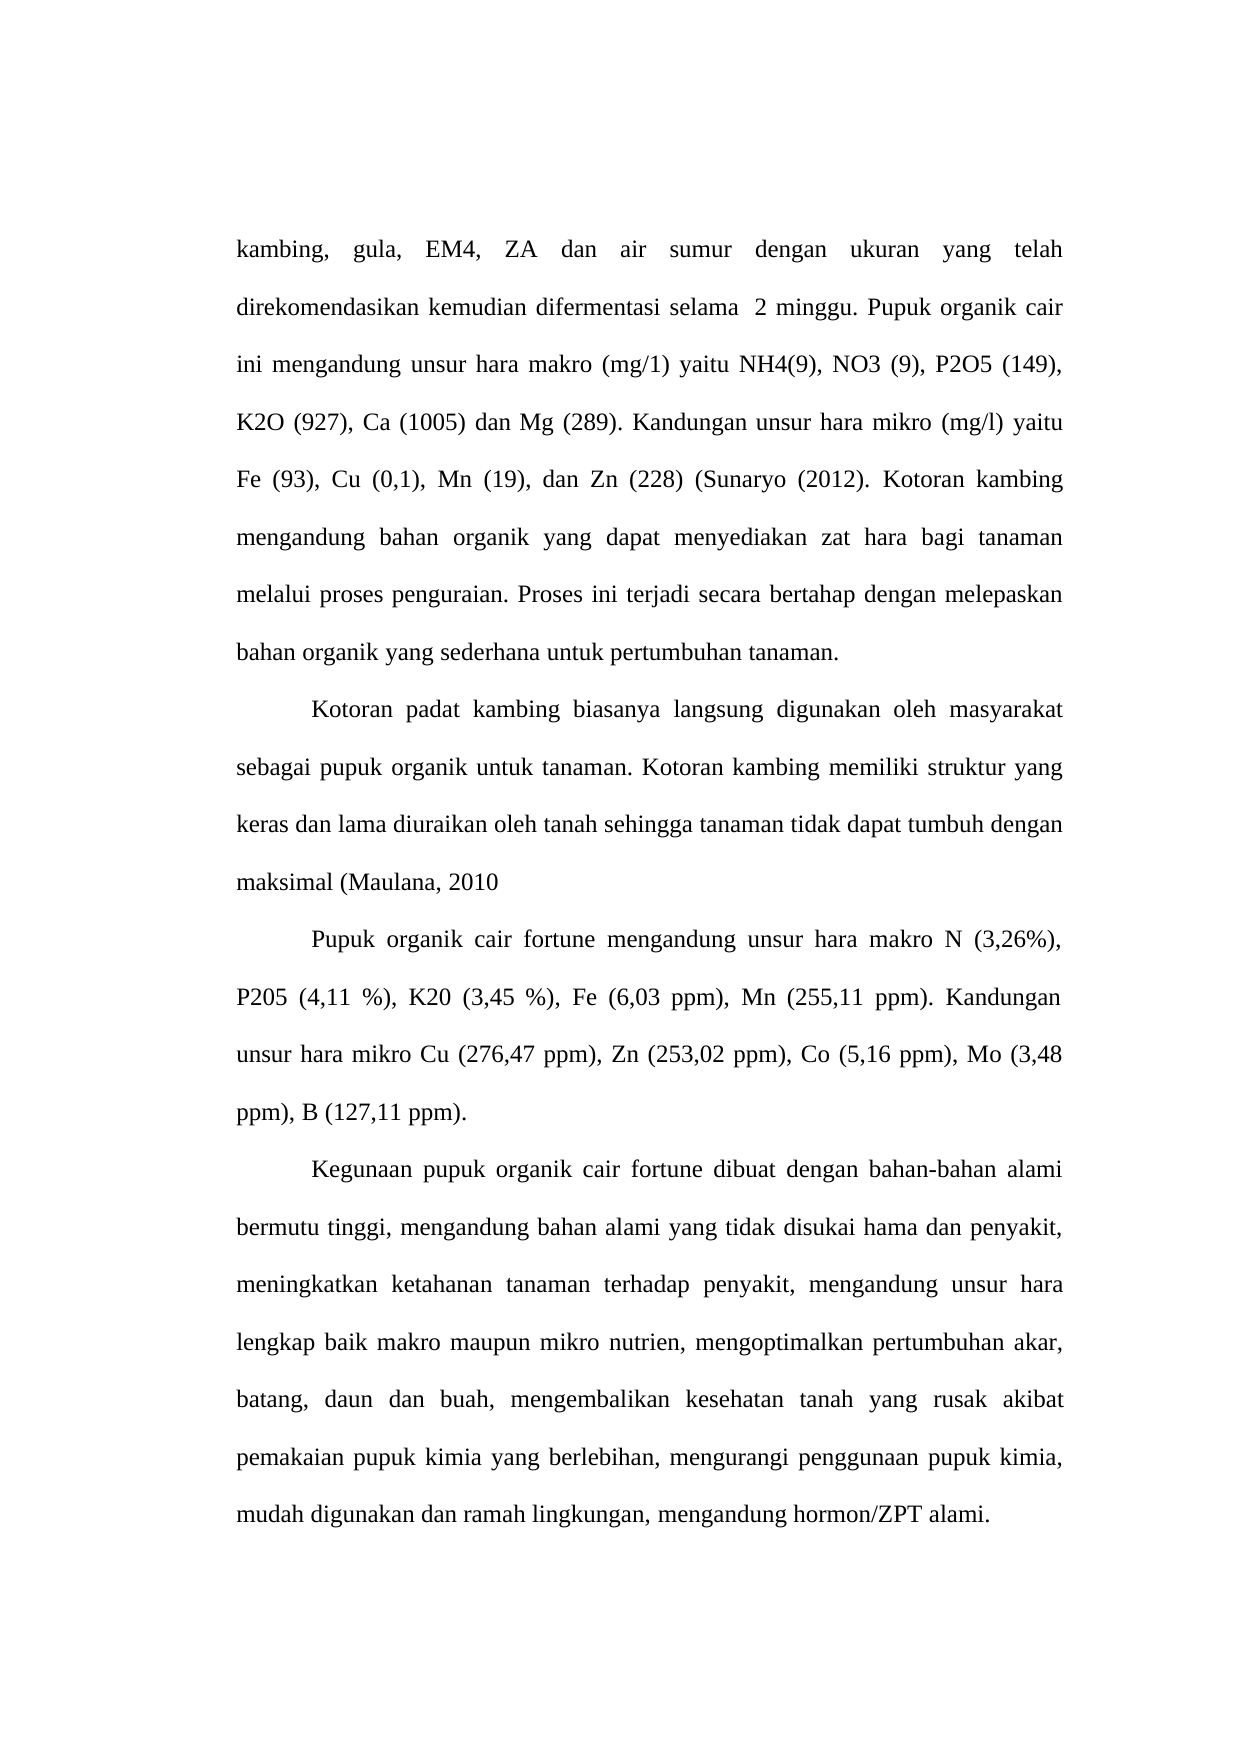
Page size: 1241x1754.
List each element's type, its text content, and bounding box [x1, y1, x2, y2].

text Kegunaan pupuk organik cair fortune dibuat dengan bahan-bahan alami bermutu tinggi, mengandung bahan alami yang tidak disukai hama dan penyakit, meningkatkan ketahanan tanaman terhadap penyakit, mengandung unsur hara lengkap baik makro maupun mikro nutrien, mengoptimalkan pertumbuhan akar, batang, daun dan buah, mengembalikan kesehatan tanah yang rusak akibat pemakaian pupuk kimia yang berlebihan, mengurangi penggunaan pupuk kimia, mudah digunakan dan ramah lingkungan, mengandung hormon/ZPT alami. [236, 1154, 1064, 1528]
text Kotoran padat kambing biasanya langsung digunakan oleh masyarakat sebagai pupuk organik untuk tanaman. Kotoran kambing memiliki struktur yang keras dan lama diuraikan oleh tanah sehingga tanaman tidak dapat tumbuh dengan maksimal (Maulana, 2010 [236, 694, 1063, 895]
text Pupuk organik cair fortune mengandung unsur hara makro N (3,26%), P205 (4,11 %), K20 (3,45 %), Fe (6,03 ppm), Mn (255,11 ppm). Kandungan [236, 924, 1063, 1011]
text unsur hara mikro Cu (276,47 ppm), Zn (253,02 ppm), Co (5,16 ppm), Mo (3,48 ppm), B (127,11 ppm). [236, 1039, 1064, 1126]
text kambing, gula, EM4, ZA dan air sumur dengan ukuran yang telah direkomendasikan kemudian difermentasi selama 2 minggu. Pupuk organik cair ini mengandung unsur hara makro (mg/1) yaitu NH4(9), NO3 (9), P2O5 (149), K2O (927), Ca (1005) dan Mg (289). Kandungan unsur hara mikro (mg/l) yaitu Fe (93), Cu (0,1), Mn (19), dan Zn (228) (Sunaryo (2012). Kotoran kambing mengandung bahan organik yang dapat menyediakan zat hara bagi tanaman melalui proses penguraian. Proses ini terjadi secara bertahap dengan melepaskan bahan organik yang sederhana untuk pertumbuhan tanaman. [236, 234, 1063, 665]
